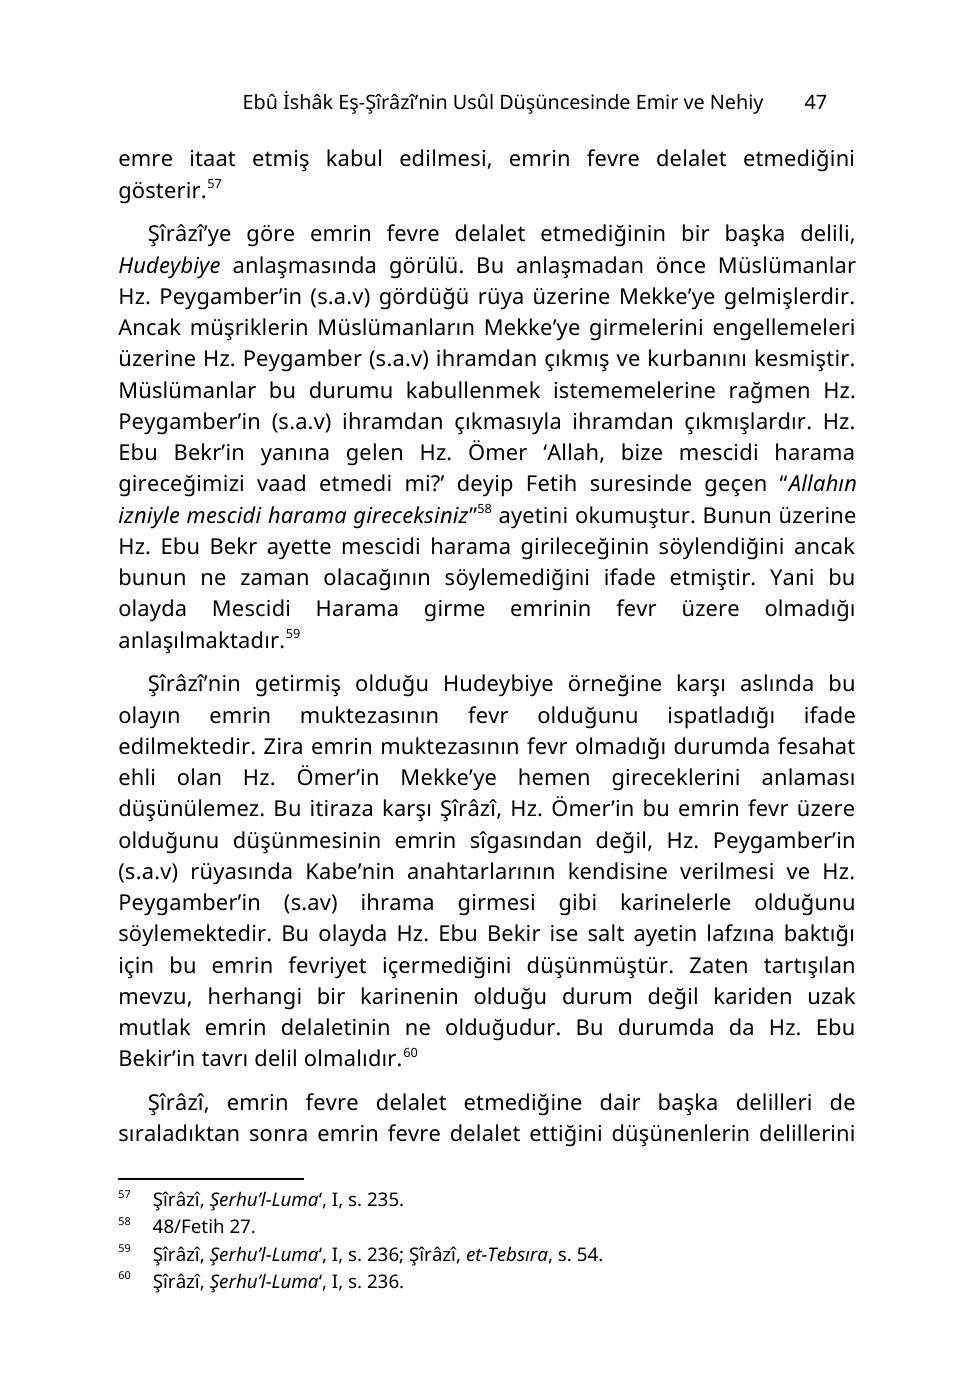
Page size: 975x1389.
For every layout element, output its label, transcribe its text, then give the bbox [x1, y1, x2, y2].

text Şîrâzî’ye göre emrin fevre delalet etmediğinin bir başka delili, Hudeybiye anlaşmasında görülü. Bu anlaşmadan önce Müslümanlar Hz. Peygamber’in (s.a.v) gördüğü rüya üzerine Mekke’ye gelmişlerdir. Ancak müşriklerin Müslümanların Mekke’ye girmelerini engellemeleri üzerine Hz. Peygamber (s.a.v) ihramdan çıkmış ve kurbanını kesmiştir. Müslümanlar bu durumu kabullenmek istememelerine rağmen Hz. Peygamber’in (s.a.v) ihramdan çıkmasıyla ihramdan çıkmışlardır. Hz. Ebu Bekr’in yanına gelen Hz. Ömer ‘Allah, bize mescidi harama gireceğimizi vaad etmedi mi?’ deyip Fetih suresinde geçen “Allahın izniyle mescidi harama gireceksiniz” ayetini okumuştur. Bunun üzerine Hz. Ebu Bekr ayette mescidi harama girileceğinin söylendiğini ancak bunun ne zaman olacağının söylemediğini ifade etmiştir. Yani bu olayda Mescidi Harama girme emrinin fevr üzere olmadığı anlaşılmaktadır. [118, 217, 857, 654]
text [118, 142, 857, 204]
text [118, 1086, 857, 1148]
text Şîrâzî’nin getirmiş olduğu Hudeybiye örneğine karşı aslında bu olayın emrin muktezasının fevr olduğunu ispatladığı ifade edilmektedir. Zira emrin muktezasının fevr olmadığı durumda fesahat ehli olan Hz. Ömer’in Mekke’ye hemen gireceklerini anlaması düşünülemez. Bu itiraza karşı Şîrâzî, Hz. Ömer’in bu emrin fevr üzere olduğunu düşünmesinin emrin sîgasından değil, Hz. Peygamber’in (s.a.v) rüyasında Kabe’nin anahtarlarının kendisine verilmesi ve Hz. Peygamber’in (s.av) ihrama girmesi gibi karinelerle olduğunu söylemektedir. Bu olayda Hz. Ebu Bekir ise salt ayetin lafzına baktığı için bu emrin fevriyet içermediğini düşünmüştür. Zaten tartışılan mevzu, herhangi bir karinenin olduğu durum değil kariden uzak mutlak emrin delaletinin ne olduğudur. Bu durumda da Hz. Ebu Bekir’in tavrı delil olmalıdır. [118, 667, 857, 1073]
